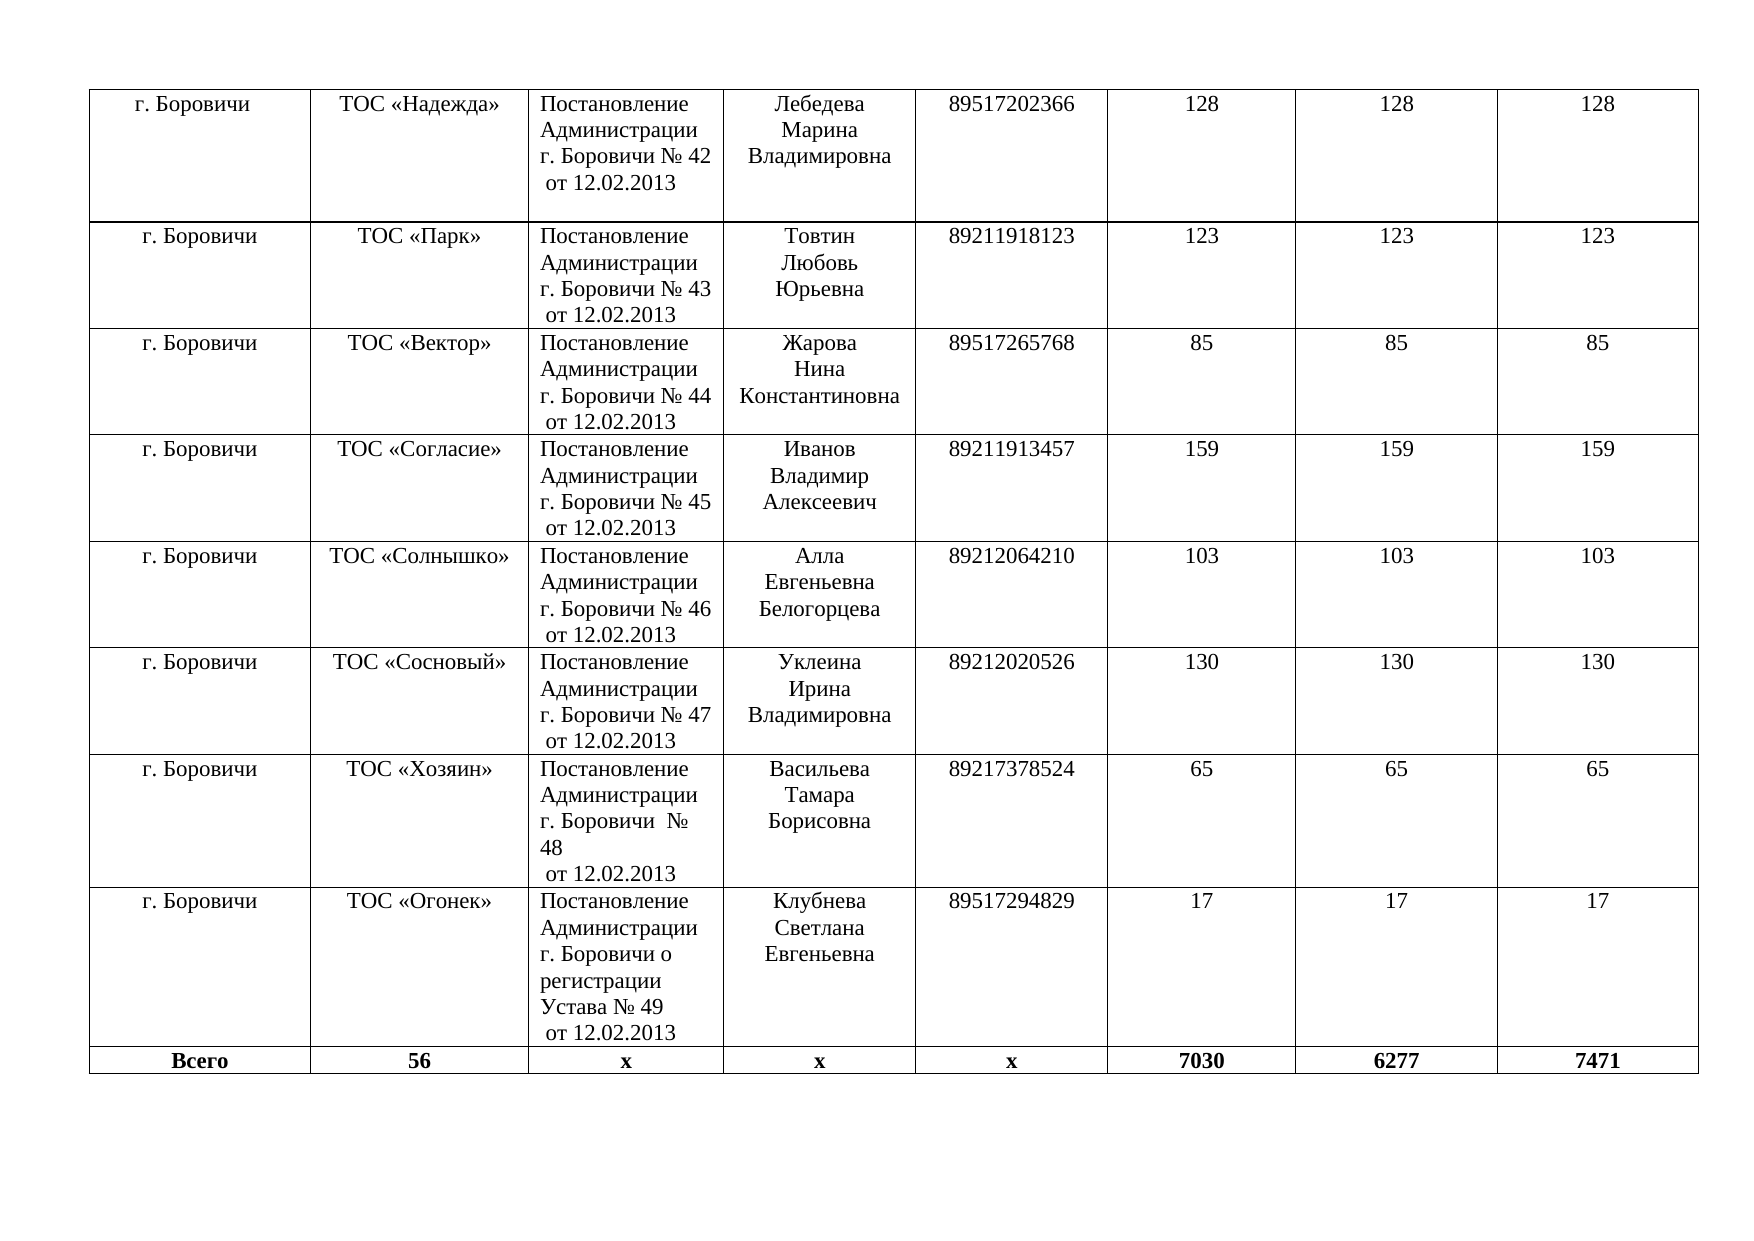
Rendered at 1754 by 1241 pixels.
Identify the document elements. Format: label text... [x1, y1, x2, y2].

table_cell 89211913457 [916, 435, 1107, 541]
table_cell 65 [1296, 755, 1497, 887]
table_cell 123 [1108, 223, 1295, 328]
table_cell 17 [1108, 888, 1295, 1046]
table_cell 123 [1498, 223, 1698, 328]
table_cell Иванов Владимир Алексеевич [724, 435, 915, 541]
table_cell ТОС «Вектор» [311, 329, 528, 434]
table_cell 130 [1296, 648, 1497, 754]
table_cell 130 [1108, 648, 1295, 754]
table_cell Васильева Тамара Борисовна [724, 755, 915, 887]
table_cell 123 [1296, 223, 1497, 328]
table_cell Товтин Любовь Юрьевна [724, 223, 915, 328]
table_cell 89212020526 [916, 648, 1107, 754]
table_cell ТОС «Хозяин» [311, 755, 528, 887]
table_cell г. Боровичи [90, 755, 310, 887]
table_cell 17 [1296, 888, 1497, 1046]
table_cell г. Боровичи [90, 223, 310, 328]
table_cell 128 [1498, 90, 1698, 221]
table_cell 159 [1498, 435, 1698, 541]
table_cell 130 [1498, 648, 1698, 754]
table_cell Уклеина Ирина Владимировна [724, 648, 915, 754]
table_cell ТОС «Парк» [311, 223, 528, 328]
table_cell г. Боровичи [90, 329, 310, 434]
table_cell Всего [90, 1047, 310, 1073]
table_cell Постановление Администрации г. Боровичи № 44 от 12.02.2013 [529, 329, 723, 434]
table_cell ТОС «Сосновый» [311, 648, 528, 754]
table_cell 89212064210 [916, 542, 1107, 647]
table_cell 159 [1296, 435, 1497, 541]
table_cell г. Боровичи [90, 542, 310, 647]
table_cell 128 [1296, 90, 1497, 221]
table_cell 103 [1108, 542, 1295, 647]
table_cell г. Боровичи [90, 90, 310, 221]
table_cell г. Боровичи [90, 435, 310, 541]
table_cell 85 [1498, 329, 1698, 434]
table_cell Постановление Администрации г. Боровичи № 45 от 12.02.2013 [529, 435, 723, 541]
table_cell 103 [1296, 542, 1497, 647]
table_cell 7030 [1108, 1047, 1295, 1073]
table_cell Постановление Администрации г. Боровичи № 43 от 12.02.2013 [529, 223, 723, 328]
table_cell г. Боровичи [90, 888, 310, 1046]
table_cell ТОС «Солнышко» [311, 542, 528, 647]
table_cell Жарова Нина Константиновна [724, 329, 915, 434]
table_cell 56 [311, 1047, 528, 1073]
table_cell 17 [1498, 888, 1698, 1046]
table_cell Постановление Администрации г. Боровичи № 48 от 12.02.2013 [529, 755, 723, 887]
table_cell 7471 [1498, 1047, 1698, 1073]
table_cell 89217378524 [916, 755, 1107, 887]
table_cell Постановление Администрации г. Боровичи о регистрации Устава № 49 от 12.02.2013 [529, 888, 723, 1046]
table_cell Постановление Администрации г. Боровичи № 42 от 12.02.2013 [529, 90, 723, 221]
table_cell х [529, 1047, 723, 1073]
table_cell Постановление Администрации г. Боровичи № 47 от 12.02.2013 [529, 648, 723, 754]
table_cell Постановление Администрации г. Боровичи № 46 от 12.02.2013 [529, 542, 723, 647]
table_cell Клубнева Светлана Евгеньевна [724, 888, 915, 1046]
table_cell х [724, 1047, 915, 1073]
table_cell 89517265768 [916, 329, 1107, 434]
table_cell 85 [1108, 329, 1295, 434]
table_cell Лебедева Марина Владимировна [724, 90, 915, 221]
table_cell г. Боровичи [90, 648, 310, 754]
table_cell 89211918123 [916, 223, 1107, 328]
table_cell 89517202366 [916, 90, 1107, 221]
table_cell х [916, 1047, 1107, 1073]
table_cell ТОС «Огонек» [311, 888, 528, 1046]
table_cell 128 [1108, 90, 1295, 221]
table_cell 103 [1498, 542, 1698, 647]
table_cell ТОС «Согласие» [311, 435, 528, 541]
table_cell 65 [1498, 755, 1698, 887]
table_cell 89517294829 [916, 888, 1107, 1046]
table_cell 159 [1108, 435, 1295, 541]
table_cell 65 [1108, 755, 1295, 887]
table_cell 6277 [1296, 1047, 1497, 1073]
table_cell ТОС «Надежда» [311, 90, 528, 221]
table_cell 85 [1296, 329, 1497, 434]
table_cell Алла Евгеньевна Белогорцева [724, 542, 915, 647]
